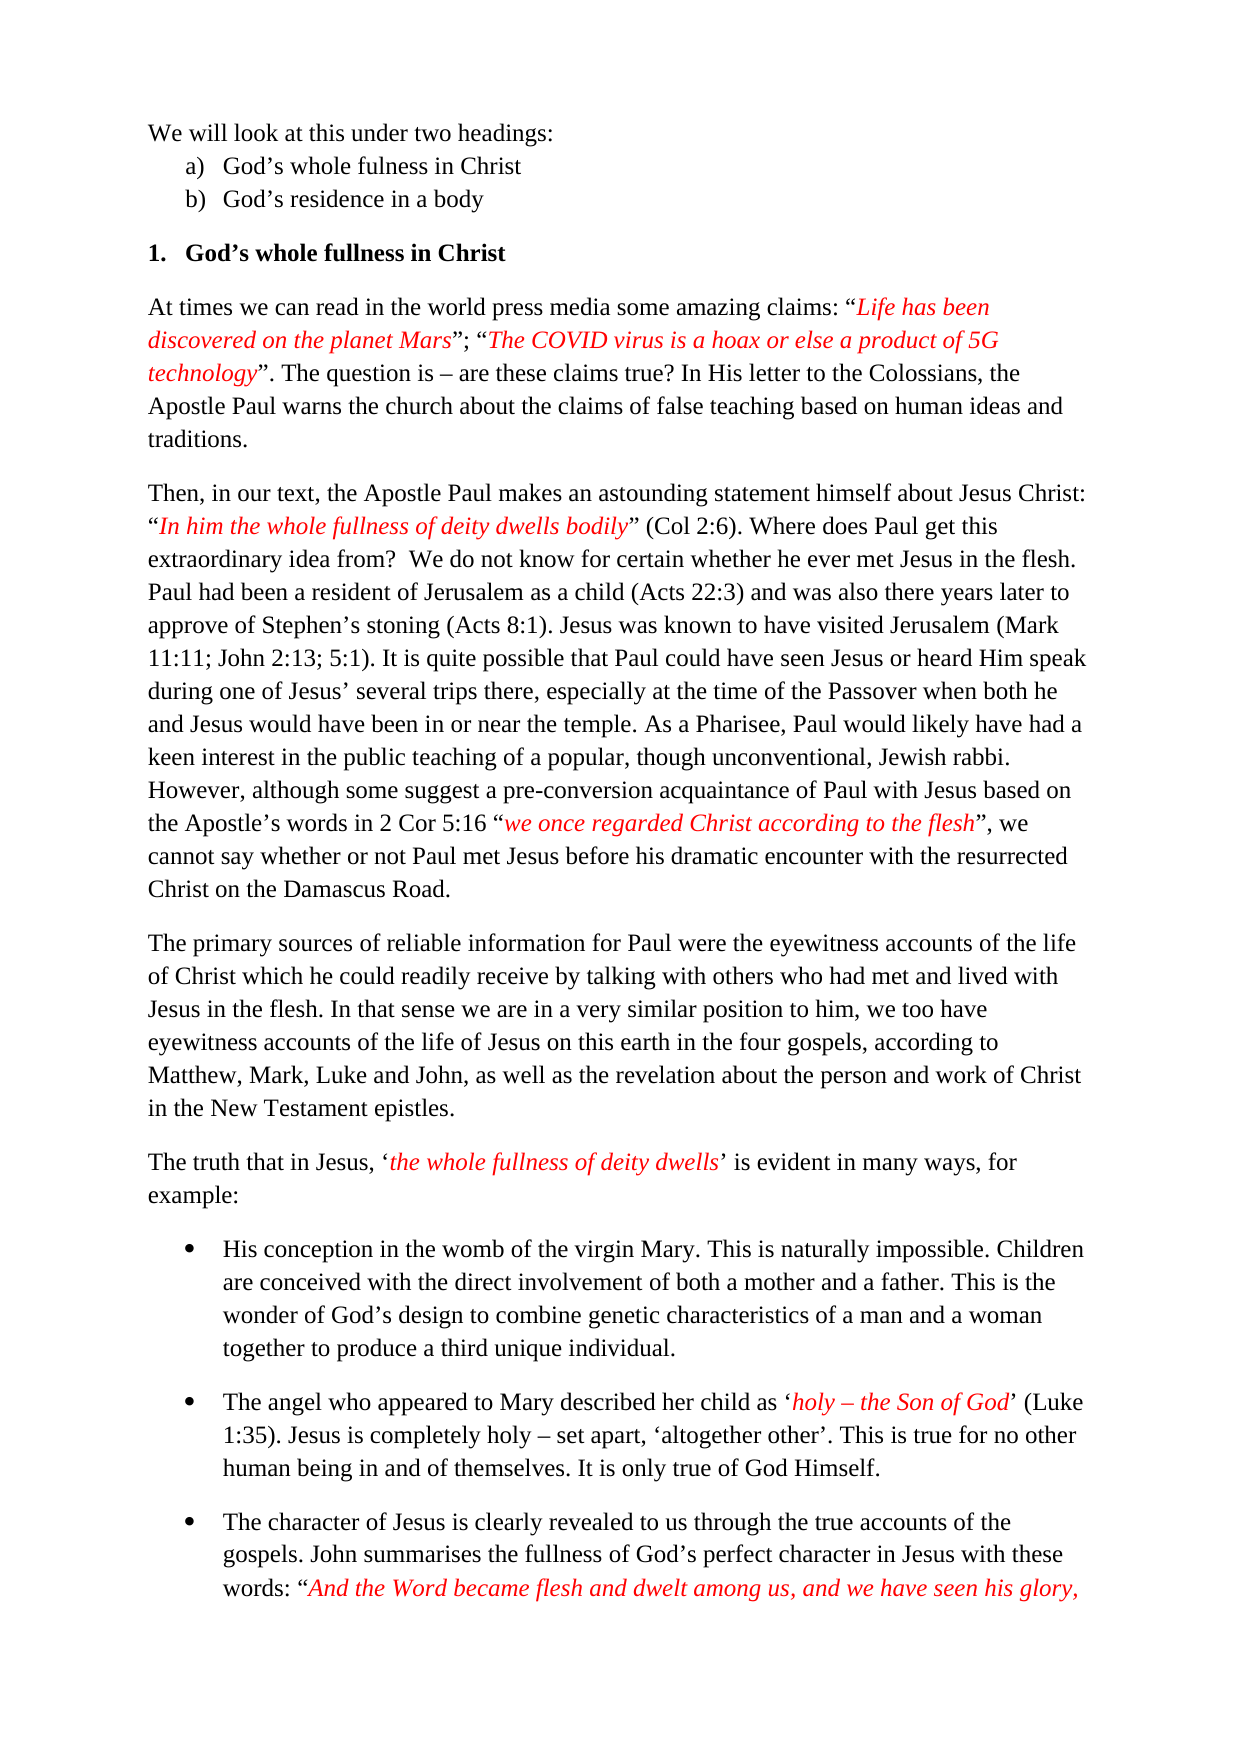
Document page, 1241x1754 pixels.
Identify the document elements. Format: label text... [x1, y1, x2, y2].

text We will look at this under two headings: [148, 118, 1092, 147]
list His conception in the womb of the virgin Mary. This is naturally impossible. Children are conceived with the direct involvement of both a mother and a father. This is the wonder of God’s design to combine genetic characteristics of a man and a woman together to produce a third unique individual. [185, 1234, 1092, 1362]
list The angel who appeared to Mary described her child as ‘holy – the Son of God’ (Luke 1:35). Jesus is completely holy – set apart, ‘altogether other’. This is true for no other human being in and of themselves. It is only true of God Himself. [185, 1387, 1092, 1481]
text Then, in our text, the Apostle Paul makes an astounding statement himself about Jesus Christ: “In him the whole fullness of deity dwells bodily” (Col 2:6). Where does Paul get this extraordinary idea from? We do not know for certain whether he ever met Jesus in the flesh. Paul had been a resident of Jerusalem as a child (Acts 22:3) and was also there years later to approve of Stephen’s stoning (Acts 8:1). Jesus was known to have visited Jerusalem (Mark 11:11; John 2:13; 5:1). It is quite possible that Paul could have seen Jesus or heard Him speak during one of Jesus’ several trips there, especially at the time of the Passover when both he and Jesus would have been in or near the temple. As a Pharisee, Paul would likely have had a keen interest in the public teaching of a popular, though unconventional, Jewish rabbi. However, although some suggest a pre-conversion acquaintance of Paul with Jesus based on the Apostle’s words in 2 Cor 5:16 “we once regarded Christ according to the flesh”, we cannot say whether or not Paul met Jesus before his dramatic encounter with the resurrected Christ on the Damascus Road. [148, 478, 1092, 903]
list God’s whole fullness in Christ [148, 238, 1092, 267]
list God’s residence in a body [185, 184, 1092, 213]
list God’s whole fulness in Christ [185, 151, 1092, 180]
text At times we can read in the world press media some amazing claims: “Life has been discovered on the planet Mars”; “The COVID virus is a hoax or else a product of 5G technology”. The question is – are these claims true? In His letter to the Colossians, the Apostle Paul warns the church about the claims of false teaching based on human ideas and traditions. [148, 292, 1092, 453]
text The truth that in Jesus, ‘the whole fullness of deity dwells’ is evident in many ways, for example: [148, 1147, 1092, 1209]
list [185, 1507, 1092, 1601]
text The primary sources of reliable information for Paul were the eyewitness accounts of the life of Christ which he could readily receive by talking with others who had met and lived with Jesus in the flesh. In that sense we are in a very similar position to him, we too have eyewitness accounts of the life of Jesus on this earth in the four gospels, according to Matthew, Mark, Luke and John, as well as the revelation about the person and work of Christ in the New Testament epistles. [148, 928, 1092, 1122]
